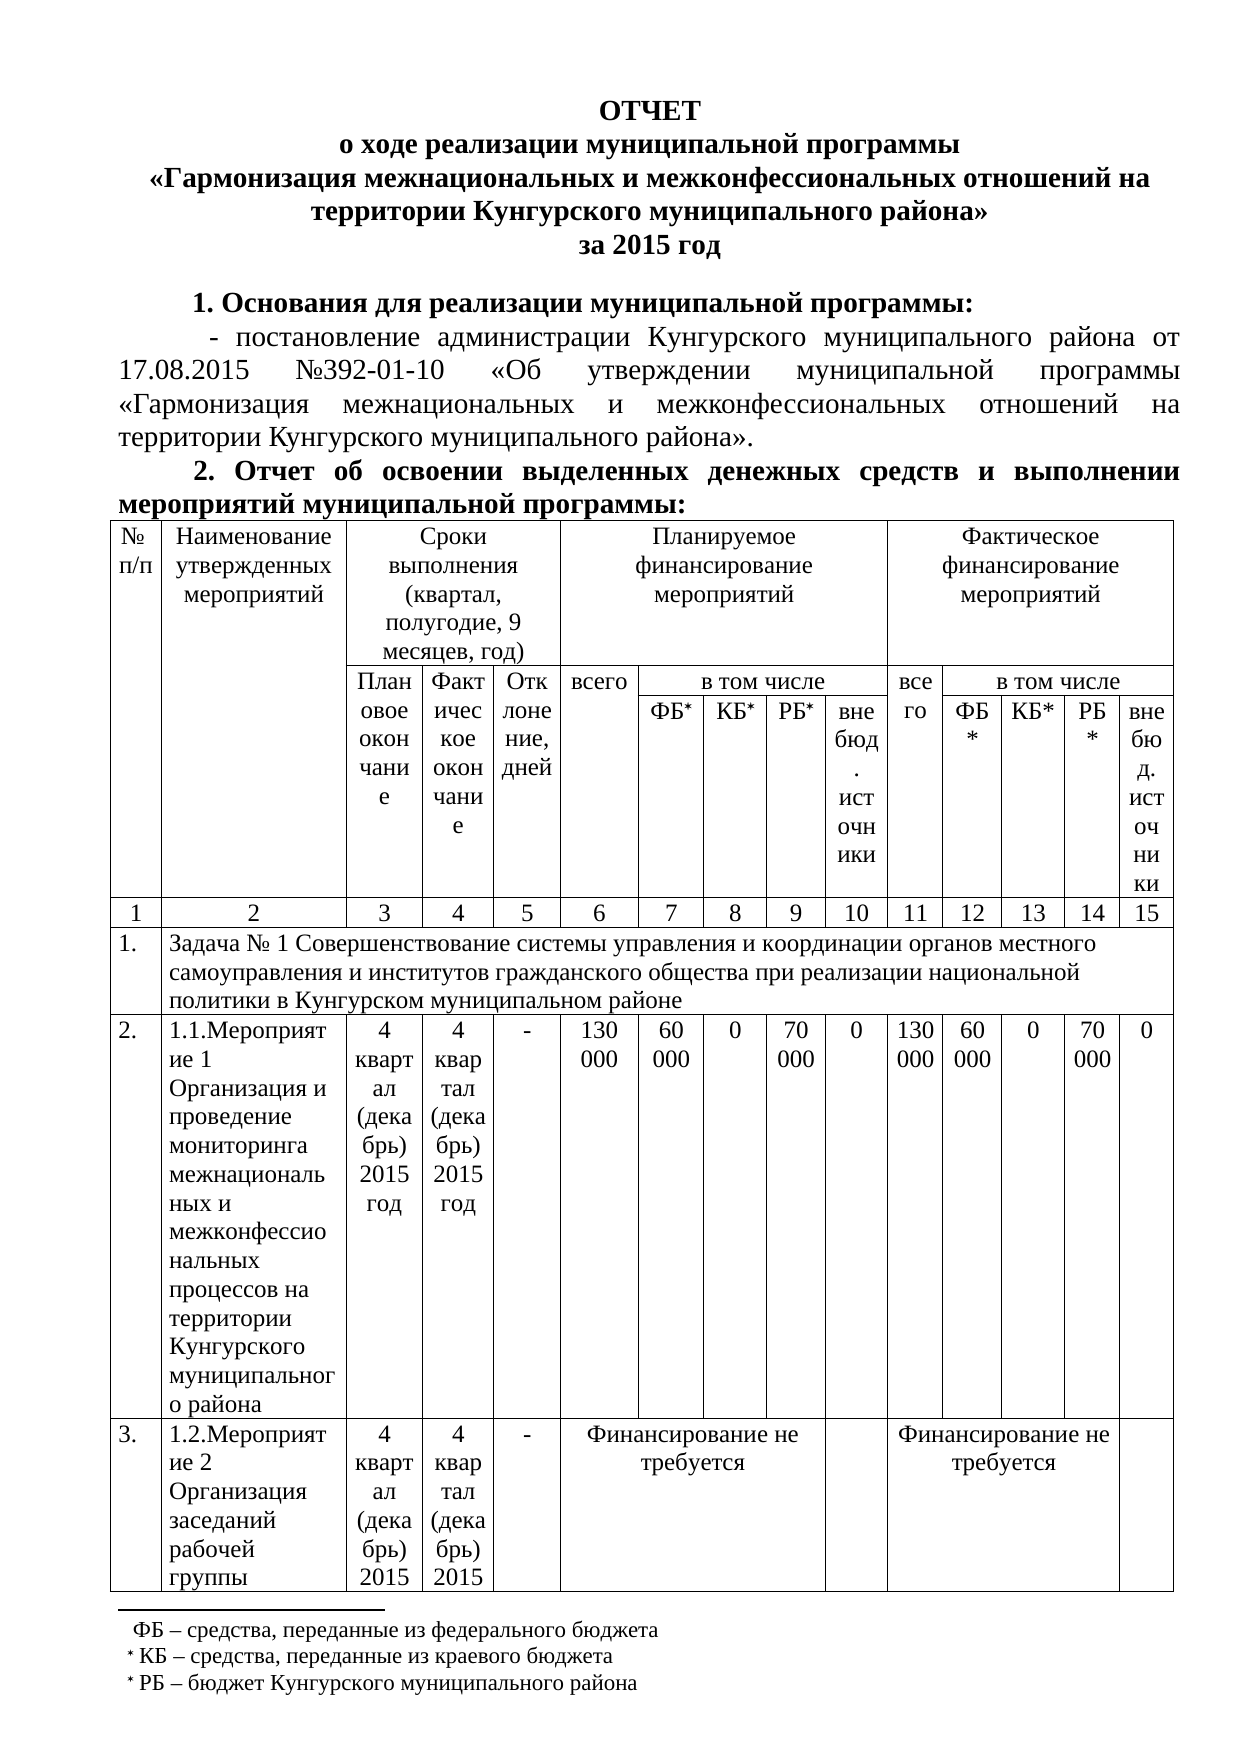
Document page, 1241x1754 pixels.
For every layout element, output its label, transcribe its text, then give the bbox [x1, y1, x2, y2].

table_cell КБ* [1002, 696, 1064, 897]
table_cell КБ [704, 696, 766, 897]
table_cell 6 [561, 898, 638, 927]
table_cell 0 [1120, 1015, 1173, 1418]
table_cell РБ [767, 696, 825, 897]
table_cell 12 [943, 898, 1001, 927]
table_cell 9 [767, 898, 825, 927]
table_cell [423, 1419, 493, 1591]
table_cell 70 000 [1065, 1015, 1119, 1418]
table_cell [162, 1419, 346, 1591]
table_cell 70 000 [767, 1015, 825, 1418]
table_cell в том числе [943, 666, 1173, 695]
table_cell 0 [1002, 1015, 1064, 1418]
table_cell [561, 1419, 825, 1591]
table_cell [1120, 1419, 1173, 1591]
table_cell 7 [639, 898, 703, 927]
table_cell 3. [111, 1419, 161, 1591]
table_cell 10 [826, 898, 887, 927]
table_cell Задача № 1 Совершенствование системы управления и координации органов местного самоуправления и институтов гражданского общества при реализации национальной политики в Кунгурском муниципальном районе [162, 928, 1173, 1014]
table_cell 0 [826, 1015, 887, 1418]
table_header Фактическое финансирование мероприятий [888, 521, 1173, 665]
table_cell - [494, 1015, 560, 1418]
table_cell всего [561, 666, 638, 897]
table_cell Отклонение, дней [494, 666, 560, 897]
table_cell ФБ [639, 696, 703, 897]
table_cell всего [888, 666, 942, 897]
table_cell 2 [162, 898, 346, 927]
table_cell РБ* [1065, 696, 1119, 897]
table_cell 11 [888, 898, 942, 927]
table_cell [347, 1419, 422, 1591]
table_header Планируемое финансирование мероприятий [561, 521, 887, 665]
table_header Наименование утвержденных мероприятий [162, 521, 346, 897]
table_cell Плановое окончание [347, 666, 422, 897]
table_header Сроки выполнения (квартал, полугодие, 9 месяцев, год) [347, 521, 560, 665]
table_cell 1.1.Мероприятие 1 Организация и проведение мониторинга межнациональных и межконфессиональных процессов на территории Кунгурского муниципального района [162, 1015, 346, 1418]
table_cell [826, 1419, 887, 1591]
text о ходе реализации муниципальной программы [118, 126, 1181, 160]
table_cell 4 квартал (декабрь) 2015 год [423, 1015, 493, 1418]
text за 2015 год [118, 227, 1181, 260]
table_cell в том числе [639, 666, 887, 695]
table_cell 0 [704, 1015, 766, 1418]
table_cell ФБ* [943, 696, 1001, 897]
table_cell внебюд. источники [1120, 696, 1173, 897]
table_cell 13 [1002, 898, 1064, 927]
table_header № п/п [111, 521, 161, 897]
table_cell 3 [347, 898, 422, 927]
table_cell 1. [111, 928, 161, 1014]
table_cell 15 [1120, 898, 1173, 927]
text 1. Основания для реализации муниципальной программы: [118, 285, 1181, 319]
table_cell 130 000 [561, 1015, 638, 1418]
table_cell - [494, 1419, 560, 1591]
table_cell 130 000 [888, 1015, 942, 1418]
text - постановление администрации Кунгурского муниципального района от 17.08.2015 №392-01-10 « «Гармонизация межнациональных и межконфессиональных отношений на территории Кунгурского муниципального района». [118, 319, 1181, 453]
text 2. Отчет об освоении выделенных денежных средств и выполнении мероприятий муниципальной программы: [118, 453, 1181, 520]
table_cell внебюд. источники [826, 696, 887, 897]
table_cell Фактическое окончание [423, 666, 493, 897]
table_cell 5 [494, 898, 560, 927]
table_cell 1 [111, 898, 161, 927]
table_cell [888, 1419, 1119, 1591]
table_cell 2. [111, 1015, 161, 1418]
text «Гармонизация межнациональных и межконфессиональных отношений на территории Кунгурского муниципального района» [118, 160, 1181, 227]
table_cell 4 [423, 898, 493, 927]
table_cell 60 000 [639, 1015, 703, 1418]
text ОТЧЕТ [118, 93, 1181, 126]
table_cell 14 [1065, 898, 1119, 927]
table_cell 4 квартал (декабрь) 2015 год [347, 1015, 422, 1418]
table_cell 8 [704, 898, 766, 927]
table_cell 60 000 [943, 1015, 1001, 1418]
